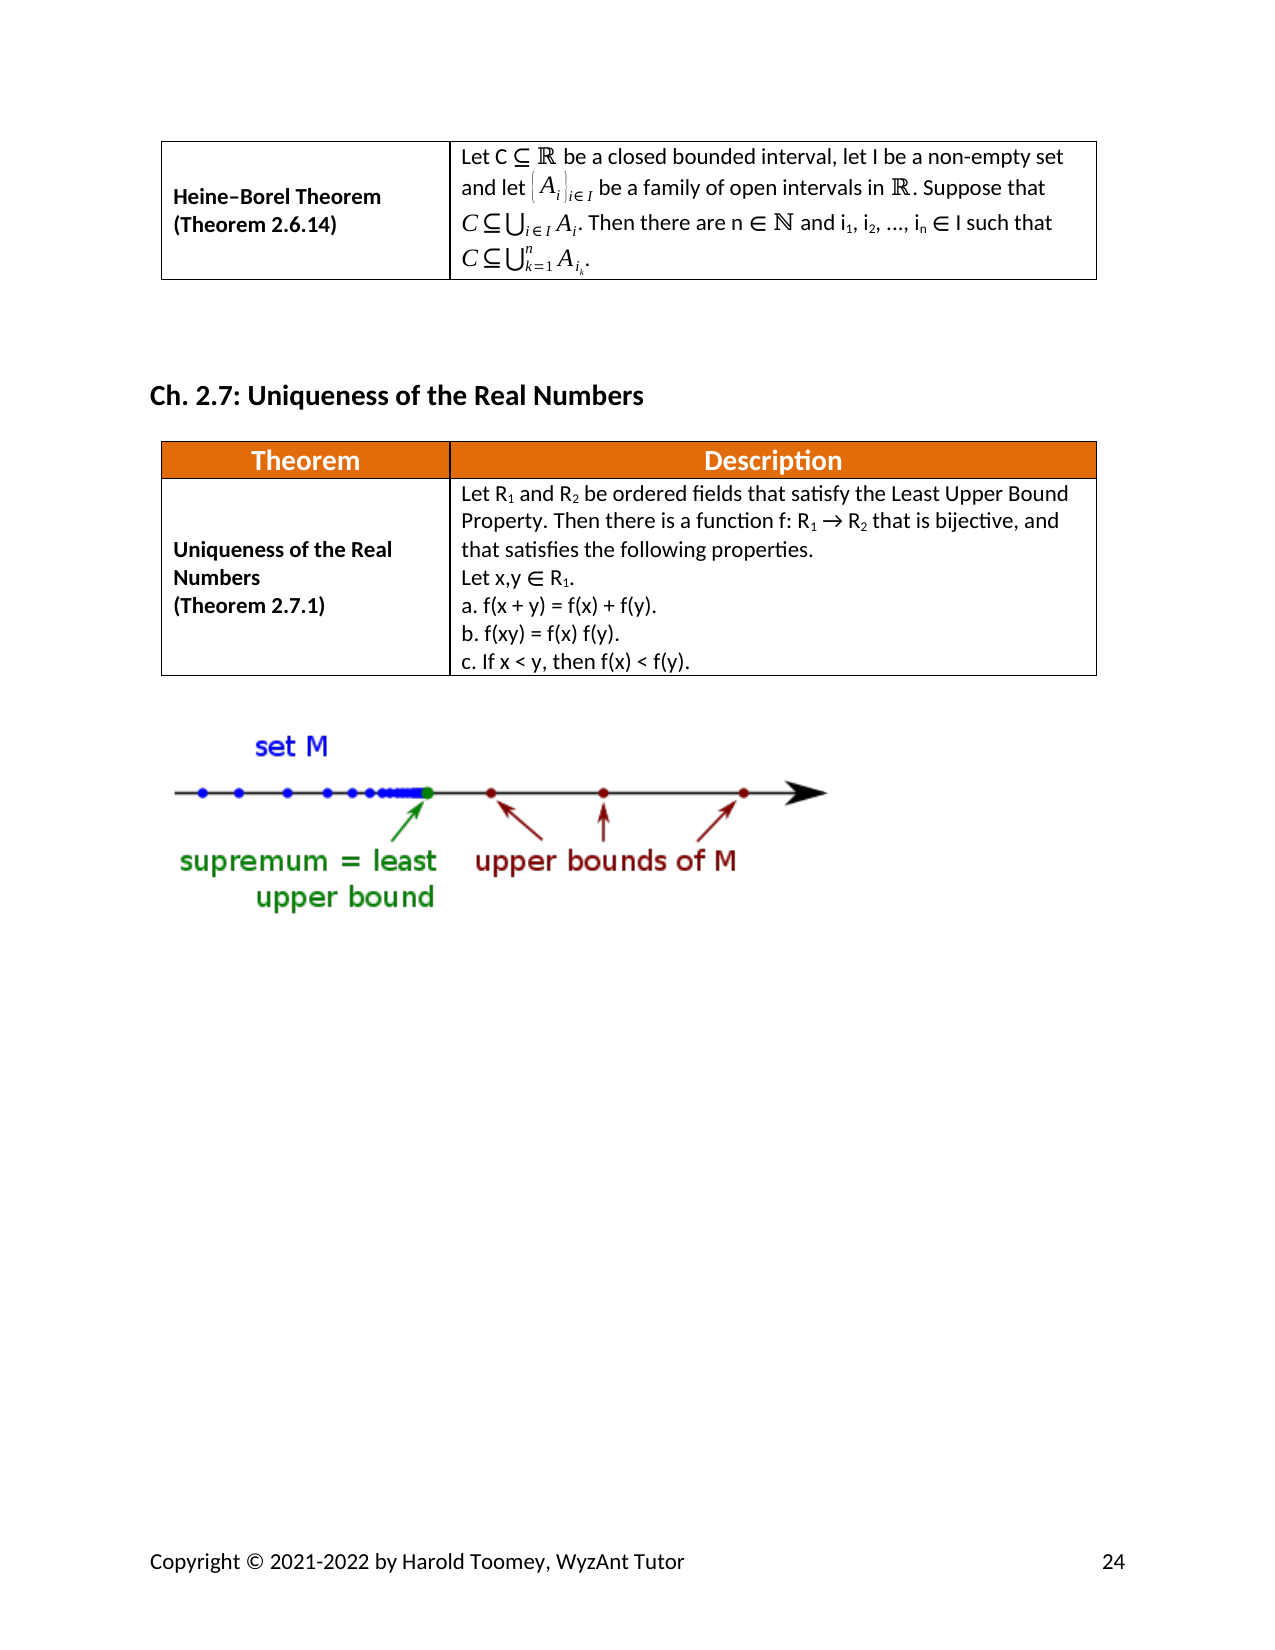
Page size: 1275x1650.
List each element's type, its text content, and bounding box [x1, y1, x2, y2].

table_cell Heine–Borel Theorem (Theorem 2.6.14) [162, 142, 449, 279]
picture [150, 711, 854, 937]
table_cell Let R1 and R2 be ordered fields that satisfy the Least Upper Bound Property. Then there is a function f: R1 → R2 that is bijective, and that satisfies the following properties. Let x,y ∈ R1. a. f(x + y) = f(x) + f(y). b. f(xy) = f(x) f(y). c. If x < y, then f(x) < f(y). [451, 479, 1096, 675]
table_header Description [451, 442, 1096, 478]
table_cell Uniqueness of the Real Numbers (Theorem 2.7.1) [162, 479, 449, 675]
table_cell Let C ⊆ ℝ be a closed bounded interval, let I be a non-empty set and let be a family of open intervals in ℝ. Suppose that . Then there are n ∈ ℕ and i1, i2, ..., in ∈ I such that . [451, 142, 1096, 279]
text Ch. 2.7: Uniqueness of the Real Numbers [150, 377, 1125, 413]
table_header Theorem [162, 442, 449, 478]
